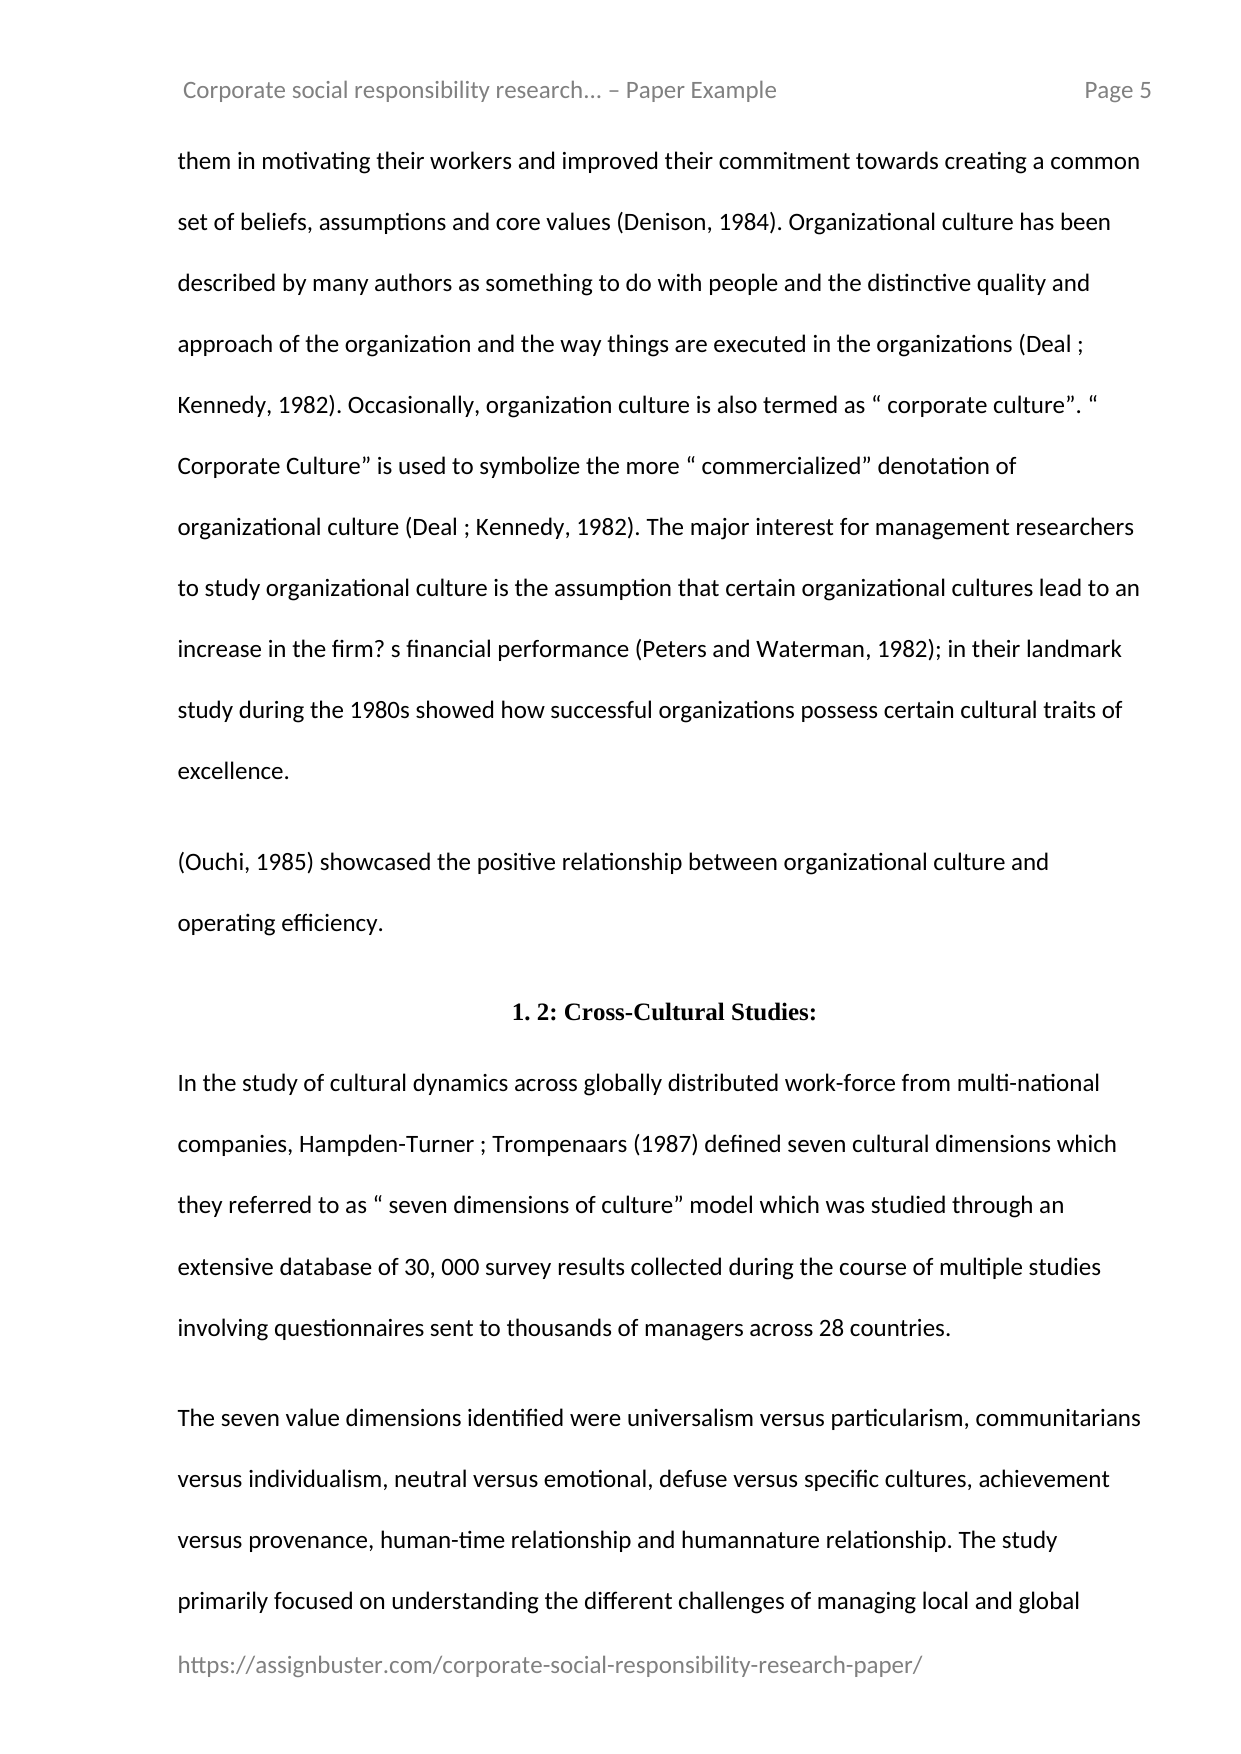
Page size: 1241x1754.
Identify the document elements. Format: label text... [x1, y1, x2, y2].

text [177, 145, 1152, 786]
text In the study of cultural dynamics across globally distributed work-force from multi-national companies, Hampden-Turner ; Trompenaars (1987) defined seven cultural dimensions which they referred to as “ seven dimensions of culture” model which was studied through an extensive database of 30, 000 survey results collected during the course of multiple studies involving questionnaires sent to thousands of managers across 28 countries. [177, 1067, 1152, 1342]
text (Ouchi, 1985) showcased the positive relationship between organizational culture and operating efficiency. [177, 846, 1152, 937]
subtitle 1. 2: Cross-Cultural Studies: [177, 997, 1152, 1026]
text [177, 1402, 1152, 1616]
